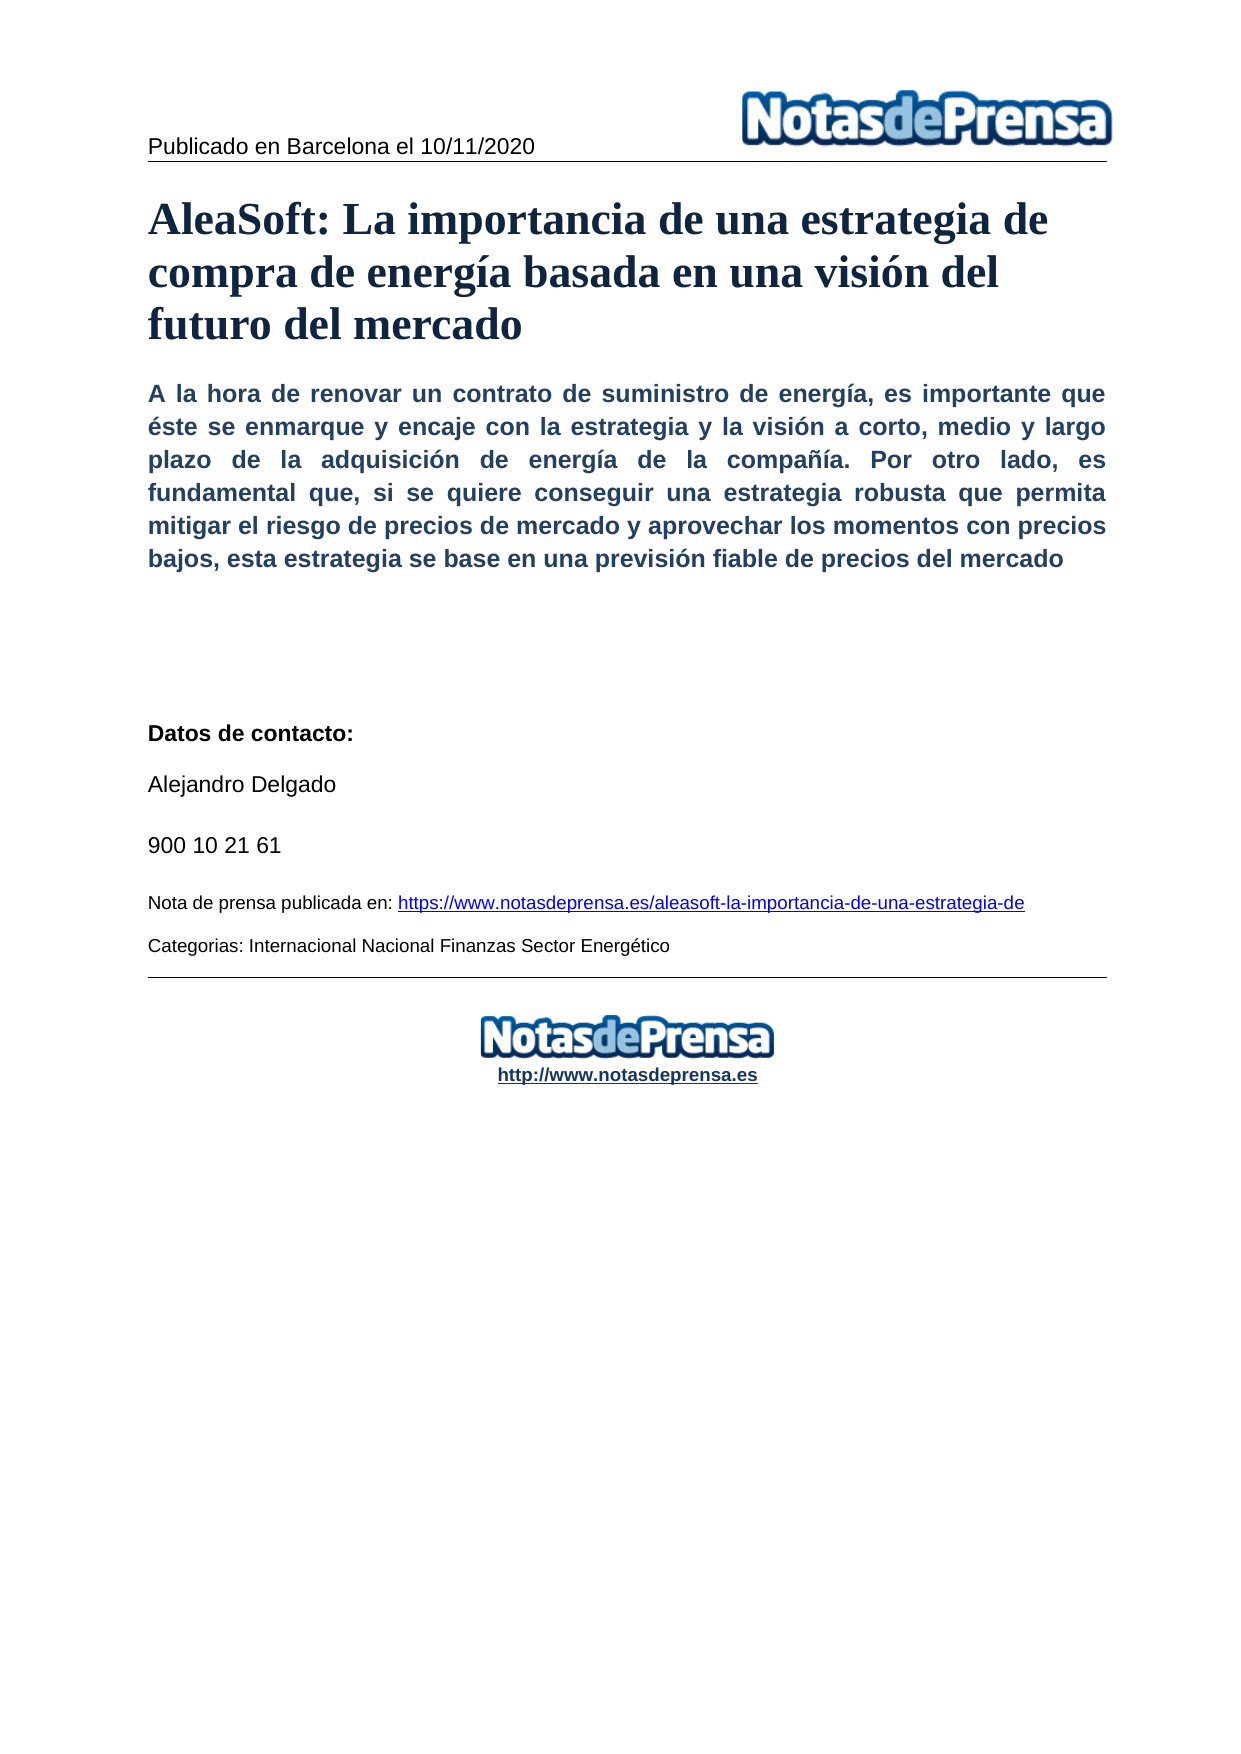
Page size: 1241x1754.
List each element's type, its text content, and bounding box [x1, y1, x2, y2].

text Alejandro Delgado [148, 771, 1063, 798]
text Publicado en Barcelona el 10/11/2020 [148, 133, 1107, 161]
text Datos de contacto: [148, 720, 1107, 747]
text Categorias: Internacional Nacional Finanzas Sector Energético [148, 934, 1107, 956]
subtitle AleaSoft: La importancia de una estrategia de compra de energía basada en una visión del futuro del mercado [148, 192, 1107, 350]
text 900 10 21 61 [148, 832, 1063, 858]
subtitle A la hora de renovar un contrato de suministro de energía, es importante que éste se enmarque y encaje con la estrategia y la visión a corto, medio y largo plazo de la adquisición de energía de la compañía. Por otro lado, es fundamental que, si se quiere conseguir una estrategia robusta que permita mitigar el riesgo de precios de mercado y aprovechar los momentos con precios bajos, esta estrategia se base en una previsión fiable de precios del mercado [148, 379, 1107, 573]
picture [742, 90, 1113, 148]
text http://www.notasdeprensa.es [148, 1064, 1107, 1086]
picture [480, 1014, 775, 1060]
text Nota de prensa publicada en: https://www.notasdeprensa.es/aleasoft-la-importancia-de-una-estrategia-de [148, 892, 1107, 914]
